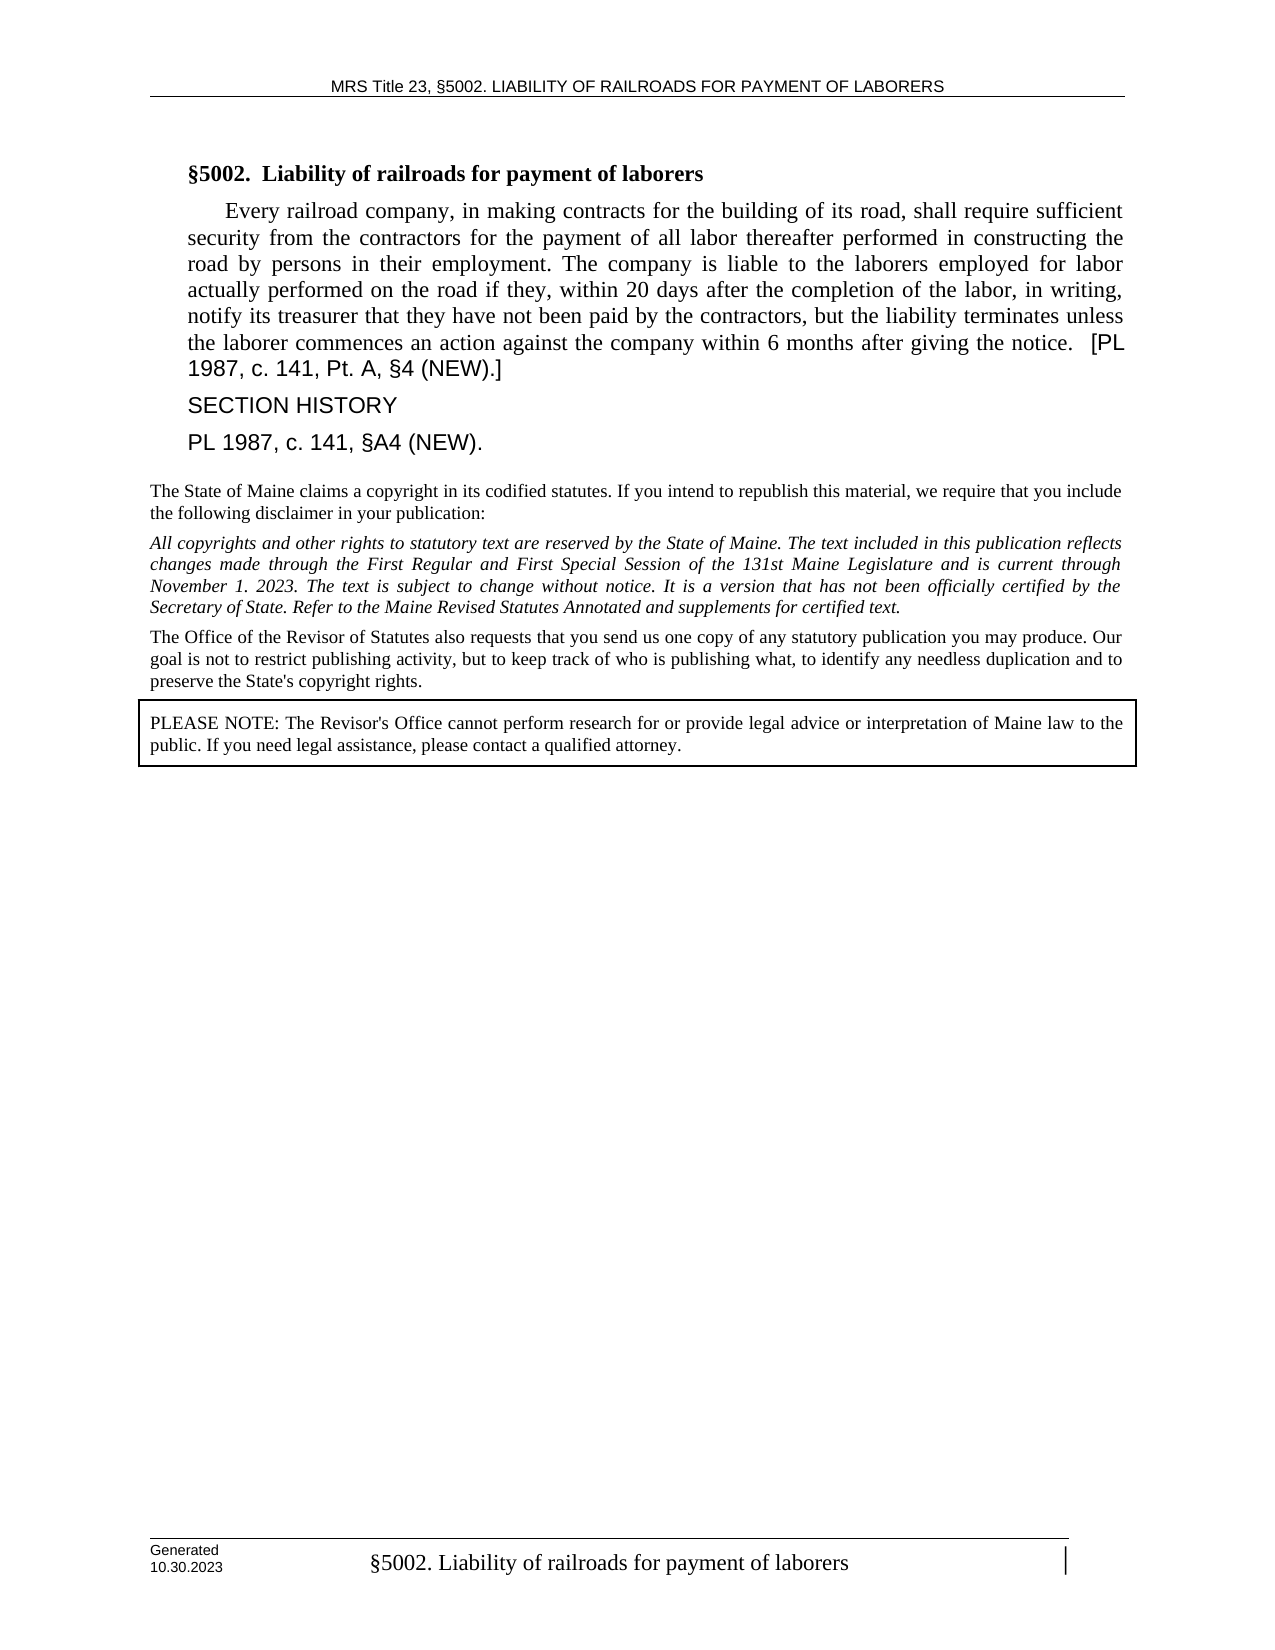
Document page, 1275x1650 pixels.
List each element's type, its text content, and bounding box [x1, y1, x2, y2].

text The State of Maine claims a copyright in its codified statutes. If you intend to republish this material, we require that you include the following disclaimer in your publication: [150, 480, 1125, 523]
text All copyrights and other rights to statutory text are reserved by the State of Maine. The text included in this publication reflects changes made through the First Regular and First Special Session of the 131st Maine Legislature and is current through November 1. 2023 . The text is subject to change without notice. It is a version that has not been officially certified by the Secretary of State. Refer to the Maine Revised Statutes Annotated and supplements for certified text. [150, 532, 1125, 618]
text The Office of the Revisor of Statutes also requests that you send us one copy of any statutory publication you may produce. Our goal is not to restrict publishing activity, but to keep track of who is publishing what, to identify any needless duplication and to preserve the State's copyright rights. [150, 626, 1125, 691]
text Every railroad company, in making contracts for the building of its road, shall require sufficient security from the contractors for the payment of all labor thereafter performed in constructing the road by persons in their employment. The company is liable to the laborers employed for labor actually performed on the road if they, within 20 days after the completion of the labor, in writing, notify its treasurer that they have not been paid by the contractors, but the liability terminates unless the laborer commences an action against the company within 6 months after giving the notice. [PL 1987, c. 141, Pt. A, §4 (NEW).] [187, 197, 1125, 382]
text PL 1987, c. 141, §A4 (NEW). [187, 429, 1125, 455]
text PLEASE NOTE: The Revisor's Office cannot perform research for or provide legal advice or interpretation of Maine law to the public. If you need legal assistance, please contact a qualified attorney. [140, 701, 1135, 765]
text §5002. Liability of railroads for payment of laborers [187, 160, 1125, 187]
text SECTION HISTORY [187, 392, 1125, 418]
